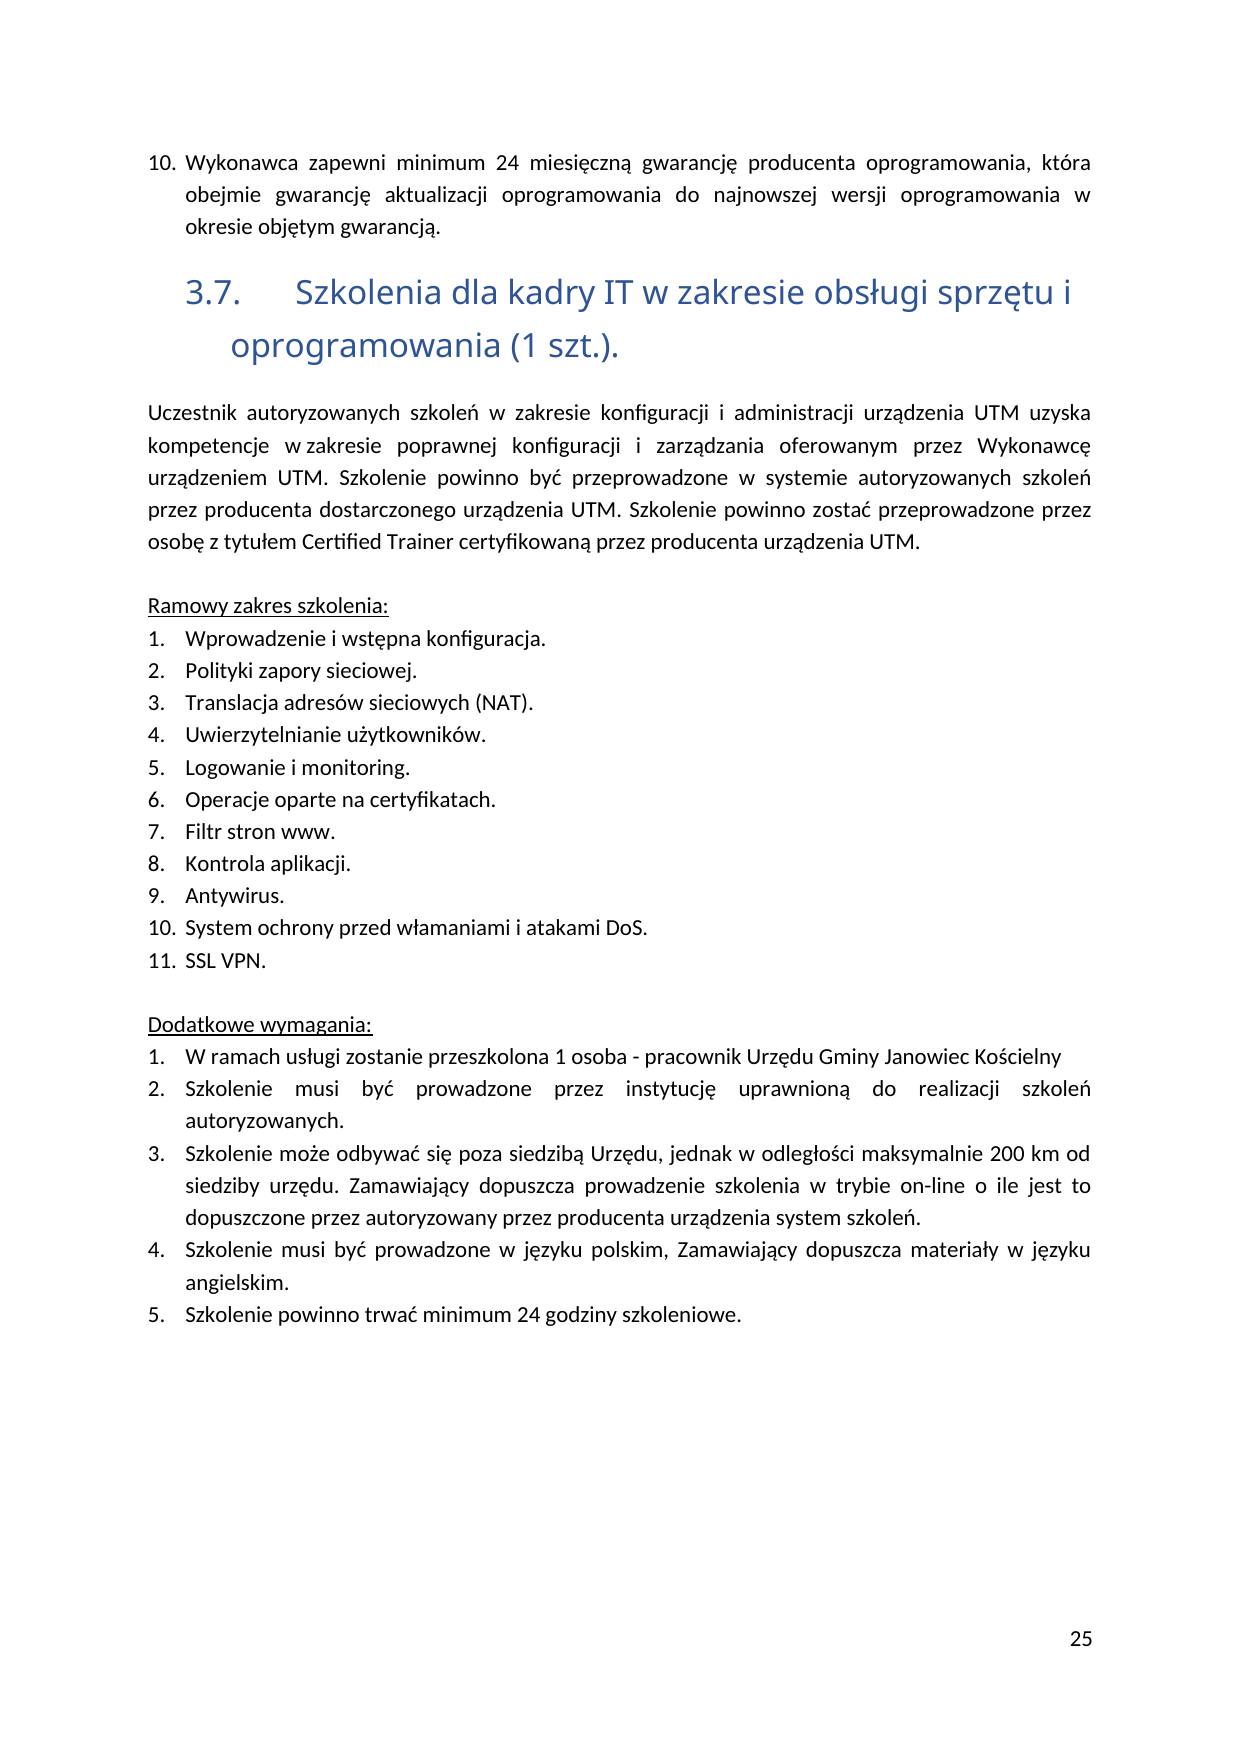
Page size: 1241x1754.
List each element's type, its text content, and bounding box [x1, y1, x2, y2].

list Szkolenie musi być prowadzone przez instytucję uprawnioną do realizacji szkoleń autoryzowanych. [148, 1074, 1093, 1135]
list Szkolenie powinno trwać minimum 24 godziny szkoleniowe. [148, 1300, 1093, 1328]
list Operacje oparte na certyfikatach. [148, 785, 1093, 813]
list Kontrola aplikacji. [148, 849, 1093, 877]
list Szkolenie musi być prowadzone w języku polskim, Zamawiający dopuszcza materiały w języku angielskim. [148, 1235, 1093, 1296]
text Ramowy zakres szkolenia: [148, 592, 1093, 620]
list Wprowadzenie i wstępna konfiguracja. [148, 624, 1093, 652]
list Polityki zapory sieciowej. [148, 656, 1093, 684]
text Dodatkowe wymagania: [148, 1010, 1093, 1038]
list Antywirus. [148, 881, 1093, 909]
list Translacja adresów sieciowych (NAT). [148, 688, 1093, 716]
list W ramach usługi zostanie przeszkolona 1 osoba - pracownik Urzędu Gminy Janowiec Kościelny [148, 1042, 1093, 1070]
list Logowanie i monitoring. [148, 753, 1093, 781]
list Uwierzytelnianie użytkowników. [148, 720, 1093, 748]
subtitle Szkolenia dla kadry IT w zakresie obsługi sprzętu i oprogramowania (1 szt.). [185, 269, 1093, 367]
text Uczestnik autoryzowanych szkoleń w zakresie konfiguracji i administracji urządzenia UTM uzyska kompetencje w zakresie poprawnej konfiguracji i zarządzania oferowanym przez Wykonawcę urządzeniem UTM. Szkolenie powinno być przeprowadzone w systemie autoryzowanych szkoleń przez producenta dostarczonego urządzenia UTM. Szkolenie powinno zostać przeprowadzone przez osobę z tytułem Certified Trainer certyfikowaną przez producenta urządzenia UTM. [148, 398, 1093, 555]
list System ochrony przed włamaniami i atakami DoS. [148, 913, 1093, 942]
list Filtr stron www. [148, 817, 1093, 845]
list Szkolenie może odbywać się poza siedzibą Urzędu, jednak w odległości maksymalnie 200 km od siedziby urzędu. Zamawiający dopuszcza prowadzenie szkolenia w trybie on-line o ile jest to dopuszczone przez autoryzowany przez producenta urządzenia system szkoleń. [148, 1139, 1093, 1231]
list SSL VPN. [148, 946, 1093, 974]
list Wykonawca zapewni minimum 24 miesięczną gwarancję producenta oprogramowania, która obejmie gwarancję aktualizacji oprogramowania do najnowszej wersji oprogramowania w okresie objętym gwarancją. [148, 148, 1093, 240]
